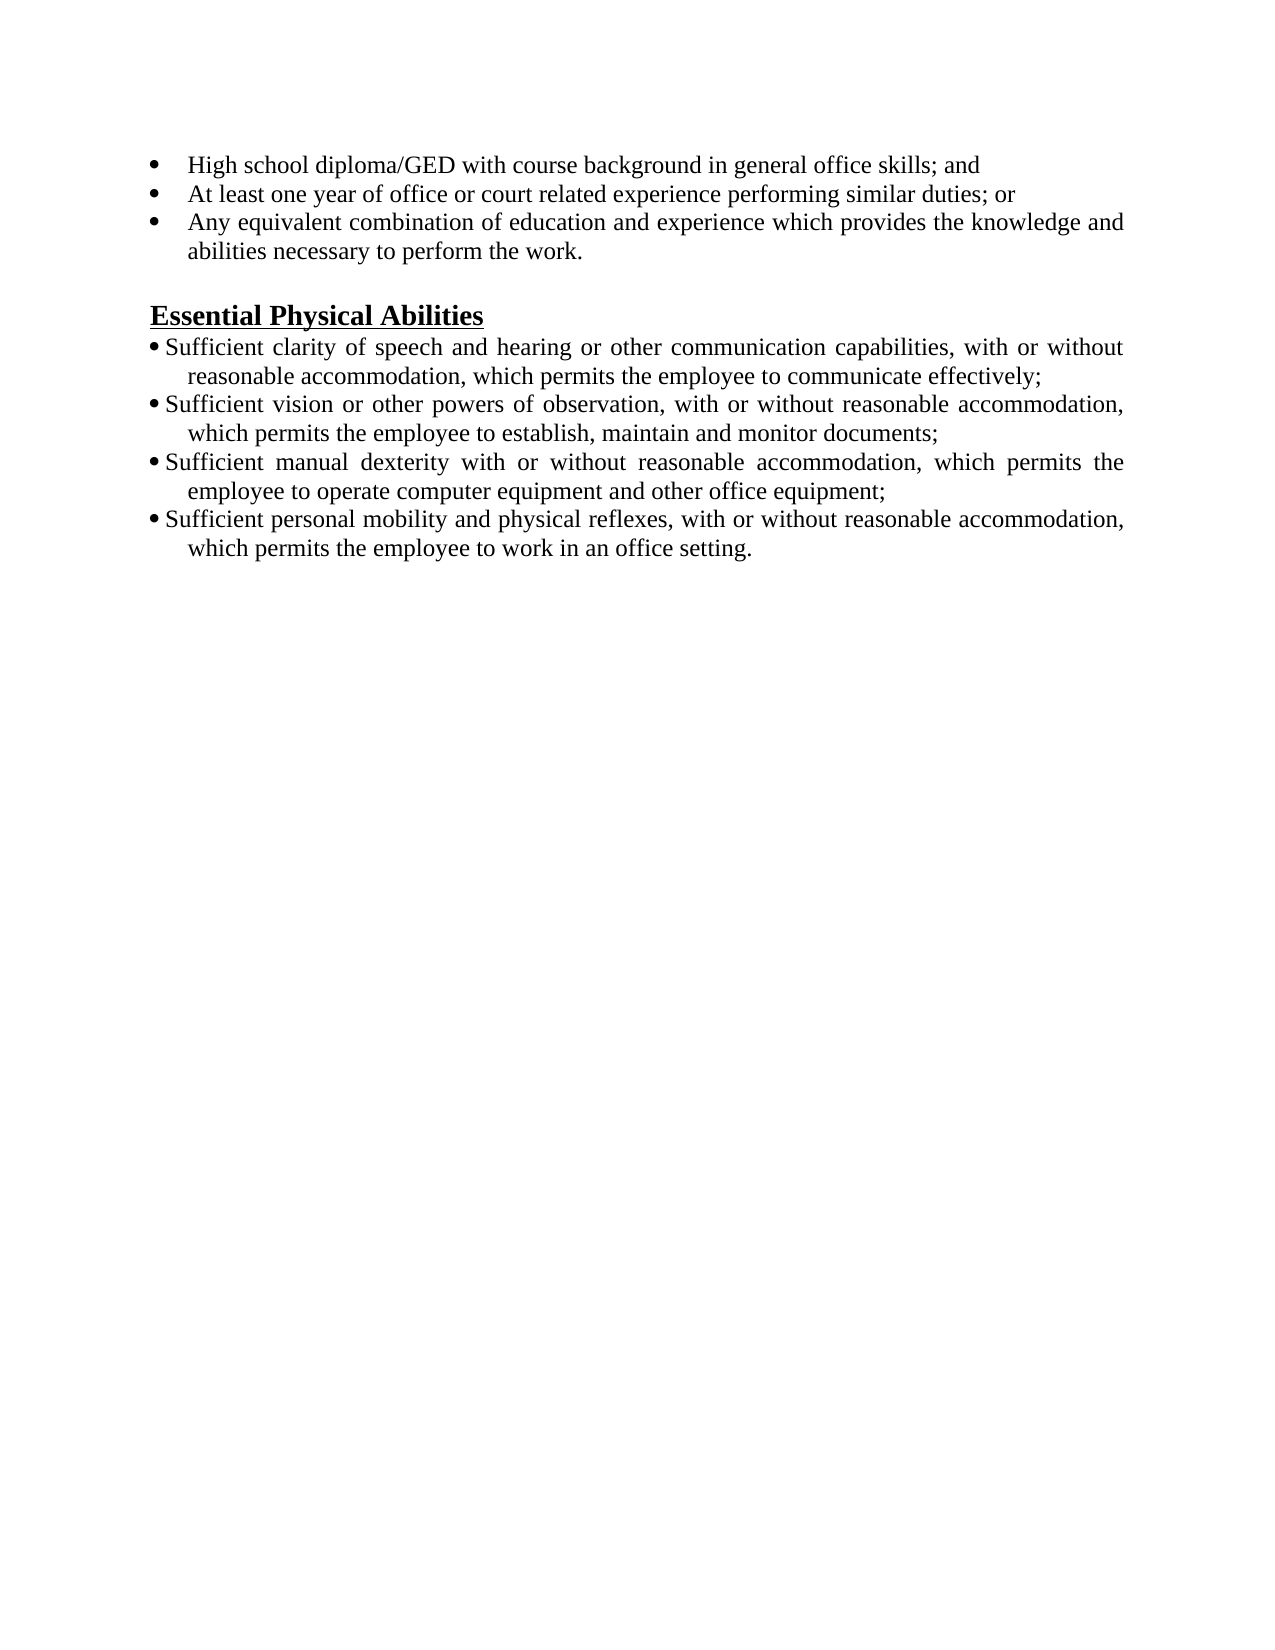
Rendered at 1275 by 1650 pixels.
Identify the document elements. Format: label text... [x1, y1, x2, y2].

list Sufficient vision or other powers of observation, with or without reasonable accommodation, which permits the employee to establish, maintain and monitor documents; [150, 389, 1125, 447]
list At least one year of office or court related experience performing similar duties; or [150, 179, 1125, 207]
list Any equivalent combination of education and experience which provides the knowledge and abilities necessary to perform the work. [150, 207, 1125, 265]
list Sufficient clarity of speech and hearing or other communication capabilities, with or without reasonable accommodation, which permits the employee to communicate effectively; [150, 332, 1125, 389]
list High school diploma/GED with course background in general office skills; and [150, 150, 1125, 179]
list Sufficient personal mobility and physical reflexes, with or without reasonable accommodation, which permits the employee to work in an office setting. [150, 504, 1125, 562]
list Sufficient manual dexterity with or without reasonable accommodation, which permits the employee to operate computer equipment and other office equipment; [150, 447, 1125, 504]
subtitle Essential Physical Abilities [150, 298, 1125, 332]
